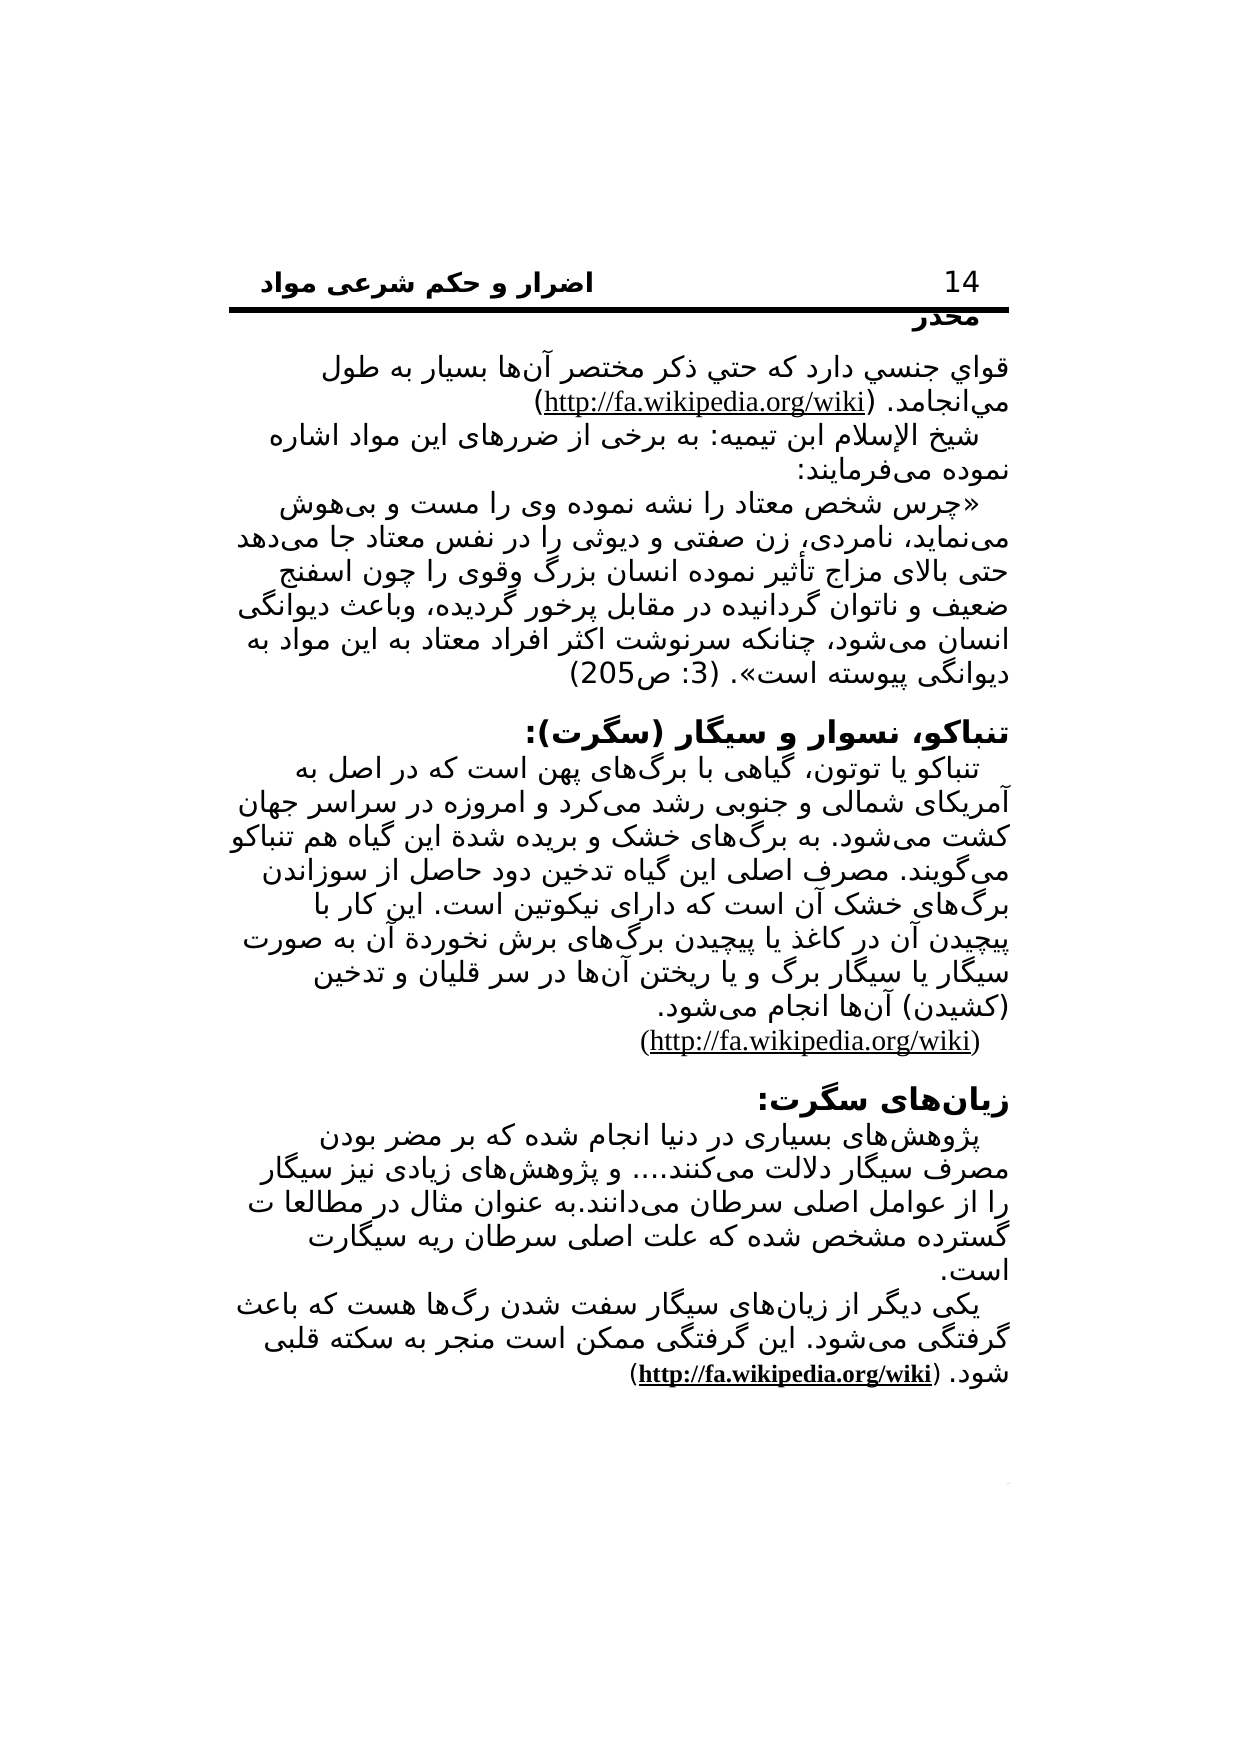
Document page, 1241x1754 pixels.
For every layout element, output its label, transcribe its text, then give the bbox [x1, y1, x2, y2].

text تنباكو، نسوار و سيگار (سگرت): [230, 715, 1010, 751]
text تنباکو یا توتون، گیاهی با برگ‌های پهن است که در اصل به آمریکای شمالی و جنوبی رشد می‌کرد و امروزه در سراسر جهان کشت می‌شود. به برگ‌های خشک و بریده شدة این گیاه هم تنباکو می‌گویند. مصرف اصلی این گیاه تدخین دود حاصل از سوزاندن برگ‌های خشک آن است که دارای نیکوتین است. این کار با پیچیدن آن در کاغذ یا پیچیدن برگ‌های برش نخوردة آن به صورت سیگار یا سیگار برگ و یا ریختن آن‌ها در سر قلیان و تدخین (کشیدن) آن‌ها انجام می‌شود. [230, 751, 1010, 1023]
text پژوهش‌های بسیاری در دنیا انجام شده که بر مضر بودن مصرف سیگار دلالت می‌کنند.... و پژوهش‌های زیادی نیز سیگار را از عوامل اصلی سرطان می‌دانند.به عنوان مثال در مطالعا ت گسترده مشخص شده که علت اصلی سرطان ریه سیگارت است. [230, 1118, 1010, 1288]
text شيخ الإسلام ابن تيميه: به برخى از ضرر‌هاى اين مواد اشاره نموده مى‌فرمایند: [230, 418, 1010, 486]
text (http://fa.wikipedia.org/wiki) [230, 1023, 1010, 1056]
text «چرس شخص معتاد را نشه نموده وى را مست و بى‌هوش مى‌نمايد، نامردى، ‌زن صفتى و ديوثى را در نفس معتاد جا مى‌دهد حتى بالاى مزاج تأثير نموده انسان بزرگ وقوى را چون اسفنج ضعيف و ناتوان گردانيده در مقابل پرخور گردیده، وباعث ديوانگى انسان می‌شود، چنانكه سرنوشت اكثر افراد معتاد به اين مواد به ديوانگى پيوسته است». (3: ص205) [230, 486, 1010, 690]
text یکی دیگر از زیان‌های سیگار سفت شدن رگ‌ها هست که باعث گرفتگی می‌شود. این گرفتگی ممکن است منجر به سکته قلبی شود. (http://fa.wikipedia.org/wiki) [230, 1288, 1010, 1389]
text زیان‌های سگرت: [230, 1081, 1010, 1118]
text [230, 350, 1010, 418]
